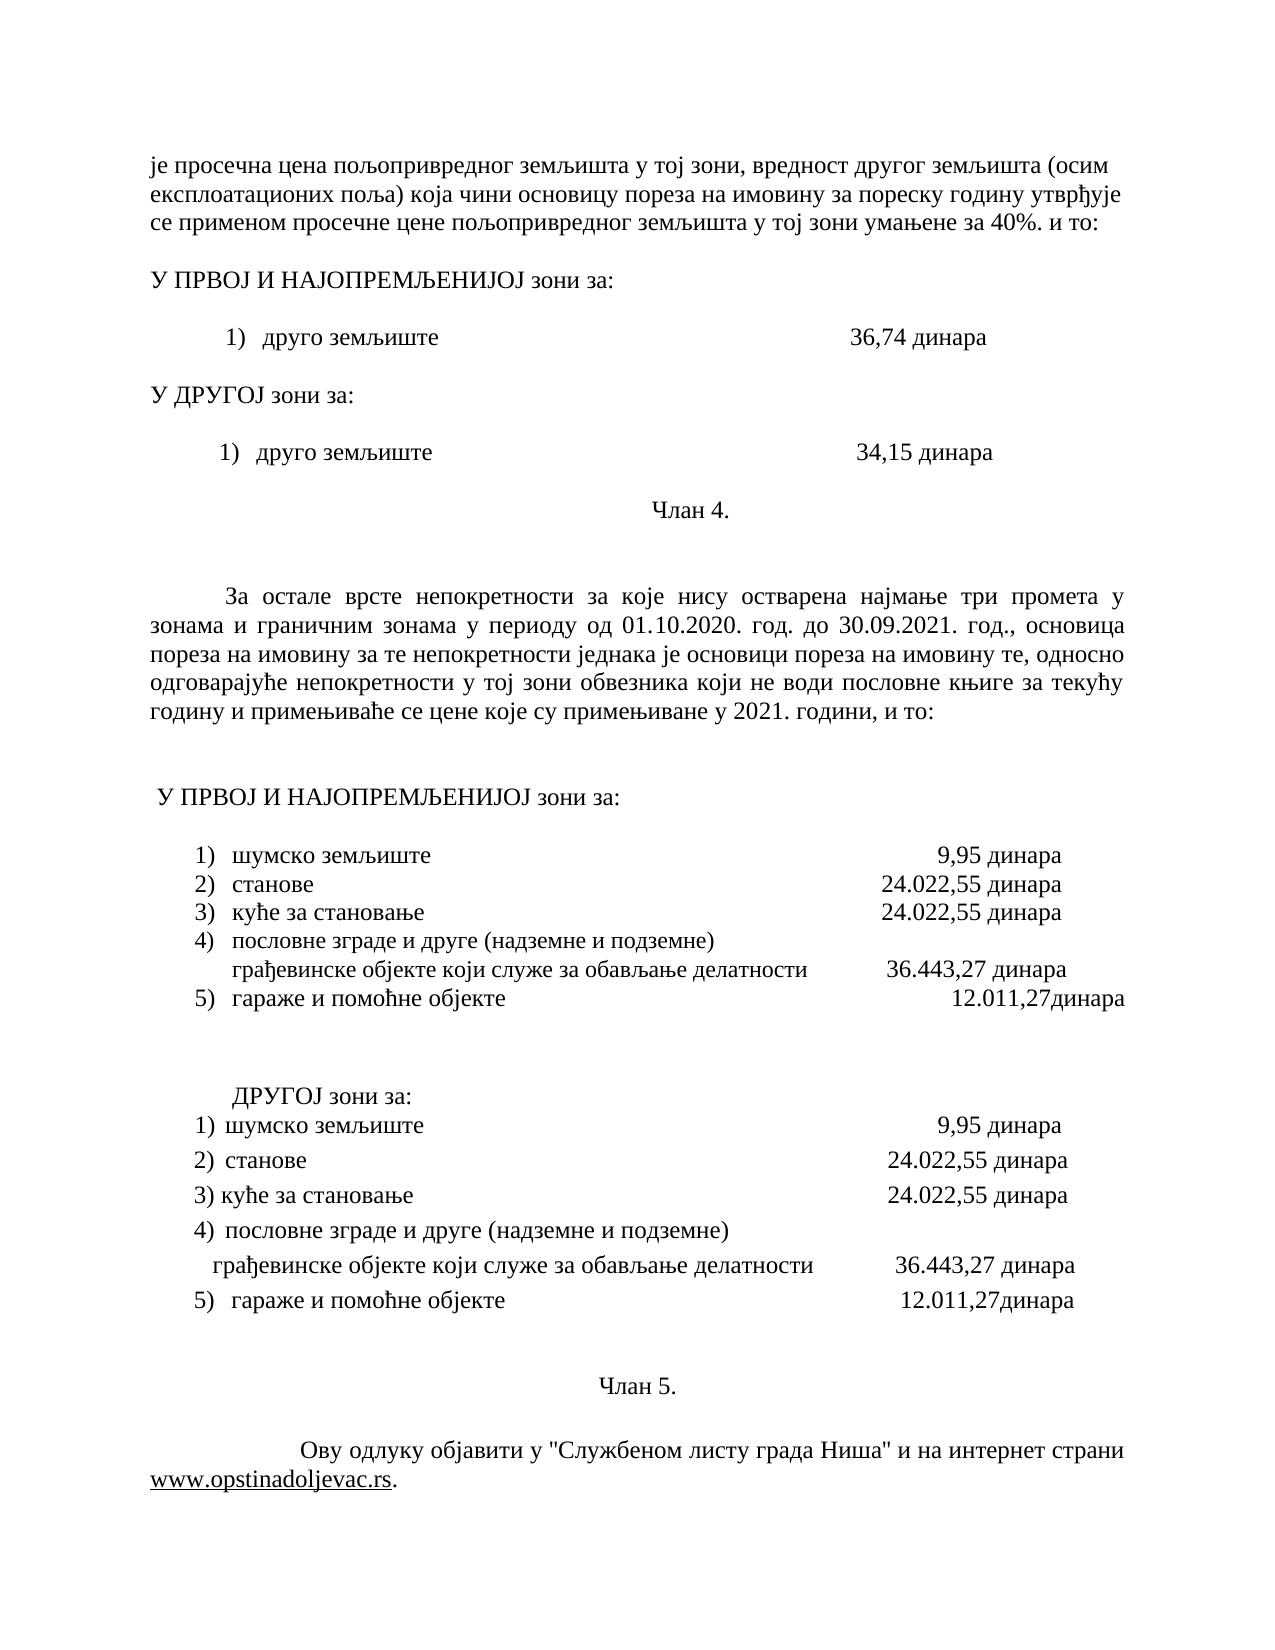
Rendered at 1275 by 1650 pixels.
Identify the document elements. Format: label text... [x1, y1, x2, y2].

list гараже и помоћне објекте 12.011,27динара [194, 983, 1125, 1040]
list Члан 5. [150, 1371, 1125, 1400]
list За остале врсте непокретности за које нису остварена најмање три промета у зонама и граничним зонама у периоду од 01.10.2020. год. до 30.09.2021. год., основица пореза на имовину за те непокретности једнака је основици пореза на имовину те, односно одговарајуће непокретности у тој зони обвезника који не води пословне књиге за текућу годину и примењиваће се цене које су примењиване у 2021. години, и то: [150, 581, 1125, 725]
list У ДРУГОЈ зони за: [150, 380, 1125, 409]
text грађевинске објекте који служе за обављање делатности 36.443,27 динара [150, 1250, 1125, 1279]
list Члан 4. [256, 495, 1125, 524]
list друго земљиште 34,15 динара [219, 437, 1125, 466]
text 2) станове 24.022,55 динара [150, 1145, 1125, 1174]
list шумско земљиште 9,95 динара [194, 840, 1125, 869]
list ДРУГОЈ зони за: [232, 1081, 1125, 1110]
list У ПРВОЈ И НАЈОПРЕМЉЕНИЈОЈ зони за: [150, 782, 1125, 811]
list друго земљиште 36,74 динара [225, 322, 1125, 351]
list куће за становање 24.022,55 динара [194, 897, 1125, 926]
list грађевинске објекте који служе за обављање делатности 36.443,27 динара [232, 954, 1125, 983]
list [150, 150, 1125, 236]
text 4) пословне зграде и друге (надземне и подземне) [150, 1215, 1125, 1244]
list станове 24.022,55 динара [194, 869, 1125, 897]
list пословне зграде и друге (надземне и подземне) [194, 926, 1125, 954]
text Ову одлуку објавити у ''Службеном листу града Ниша'' и на интернет страни www.opstinadoljevac.rs. [150, 1435, 1125, 1493]
text 3) куће за становање 24.022,55 динара [150, 1180, 1125, 1209]
list У ПРВОЈ И НАЈОПРЕМЉЕНИЈОЈ зони за: [150, 265, 1125, 294]
list гараже и помоћне објекте 12.011,27динара [194, 1285, 1125, 1314]
list 1) шумско земљиште 9,95 динара [194, 1110, 1125, 1139]
